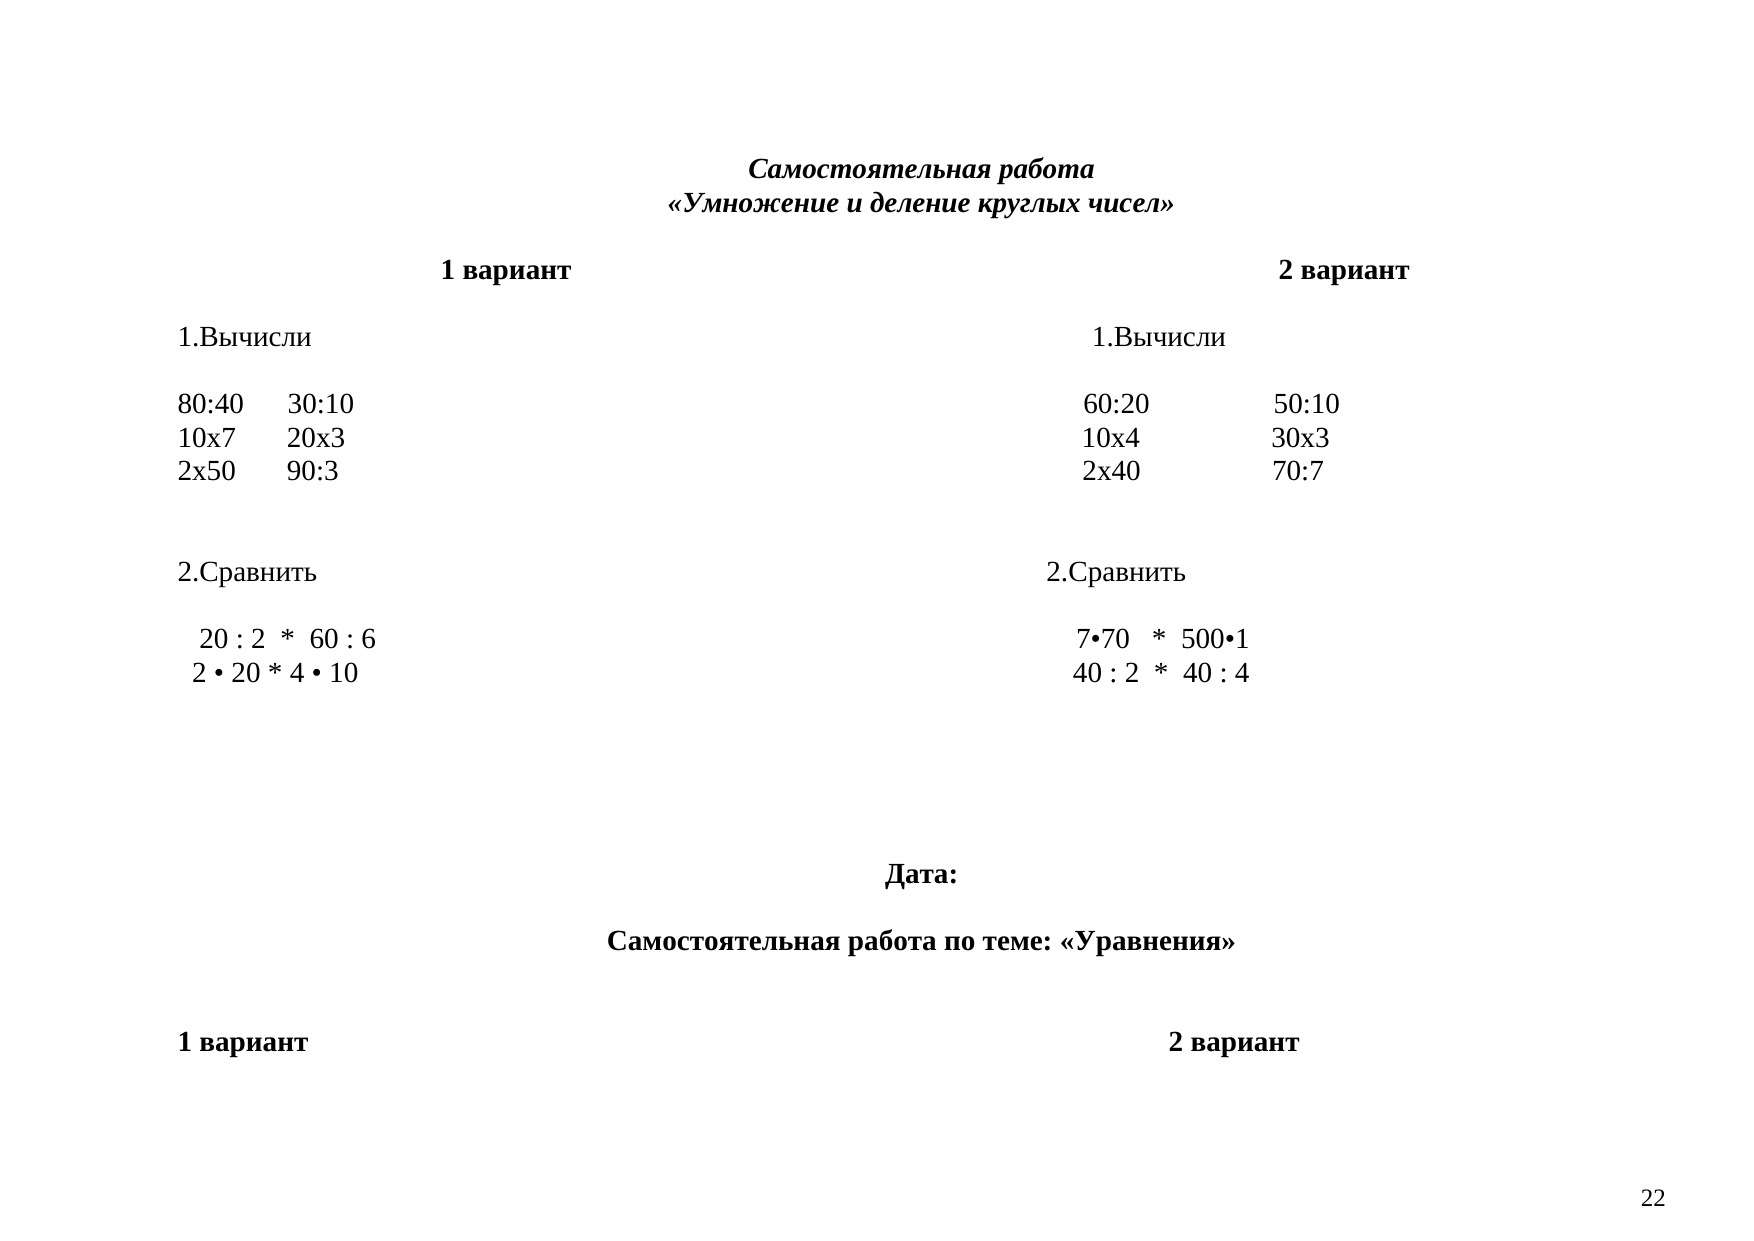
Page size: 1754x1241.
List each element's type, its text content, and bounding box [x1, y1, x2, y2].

text 10х7 20х3 10х4 30х3 [177, 420, 1665, 453]
text Дата: [177, 856, 1665, 889]
text Самостоятельная работа по теме: «Уравнения» [177, 923, 1665, 957]
text 2 • 20 * 4 • 10 40 : 2 * 40 : 4 [177, 655, 1665, 688]
text 2х50 90:3 2х40 70:7 [177, 453, 1665, 487]
text 2.Сравнить 2.Сравнить [177, 554, 1665, 588]
text Самостоятельная работа [177, 152, 1665, 185]
text 1 вариант 2 вариант [177, 1024, 1665, 1057]
text «Умножение и деление круглых чисел» [177, 185, 1665, 219]
text 80:40 30:10 60:20 50:10 [177, 386, 1665, 420]
text 20 : 2 * 60 : 6 7•70 * 500•1 [177, 621, 1665, 655]
text 1 вариант 2 вариант [177, 252, 1665, 286]
text 1.Вычисли 1.Вычисли [177, 319, 1665, 353]
